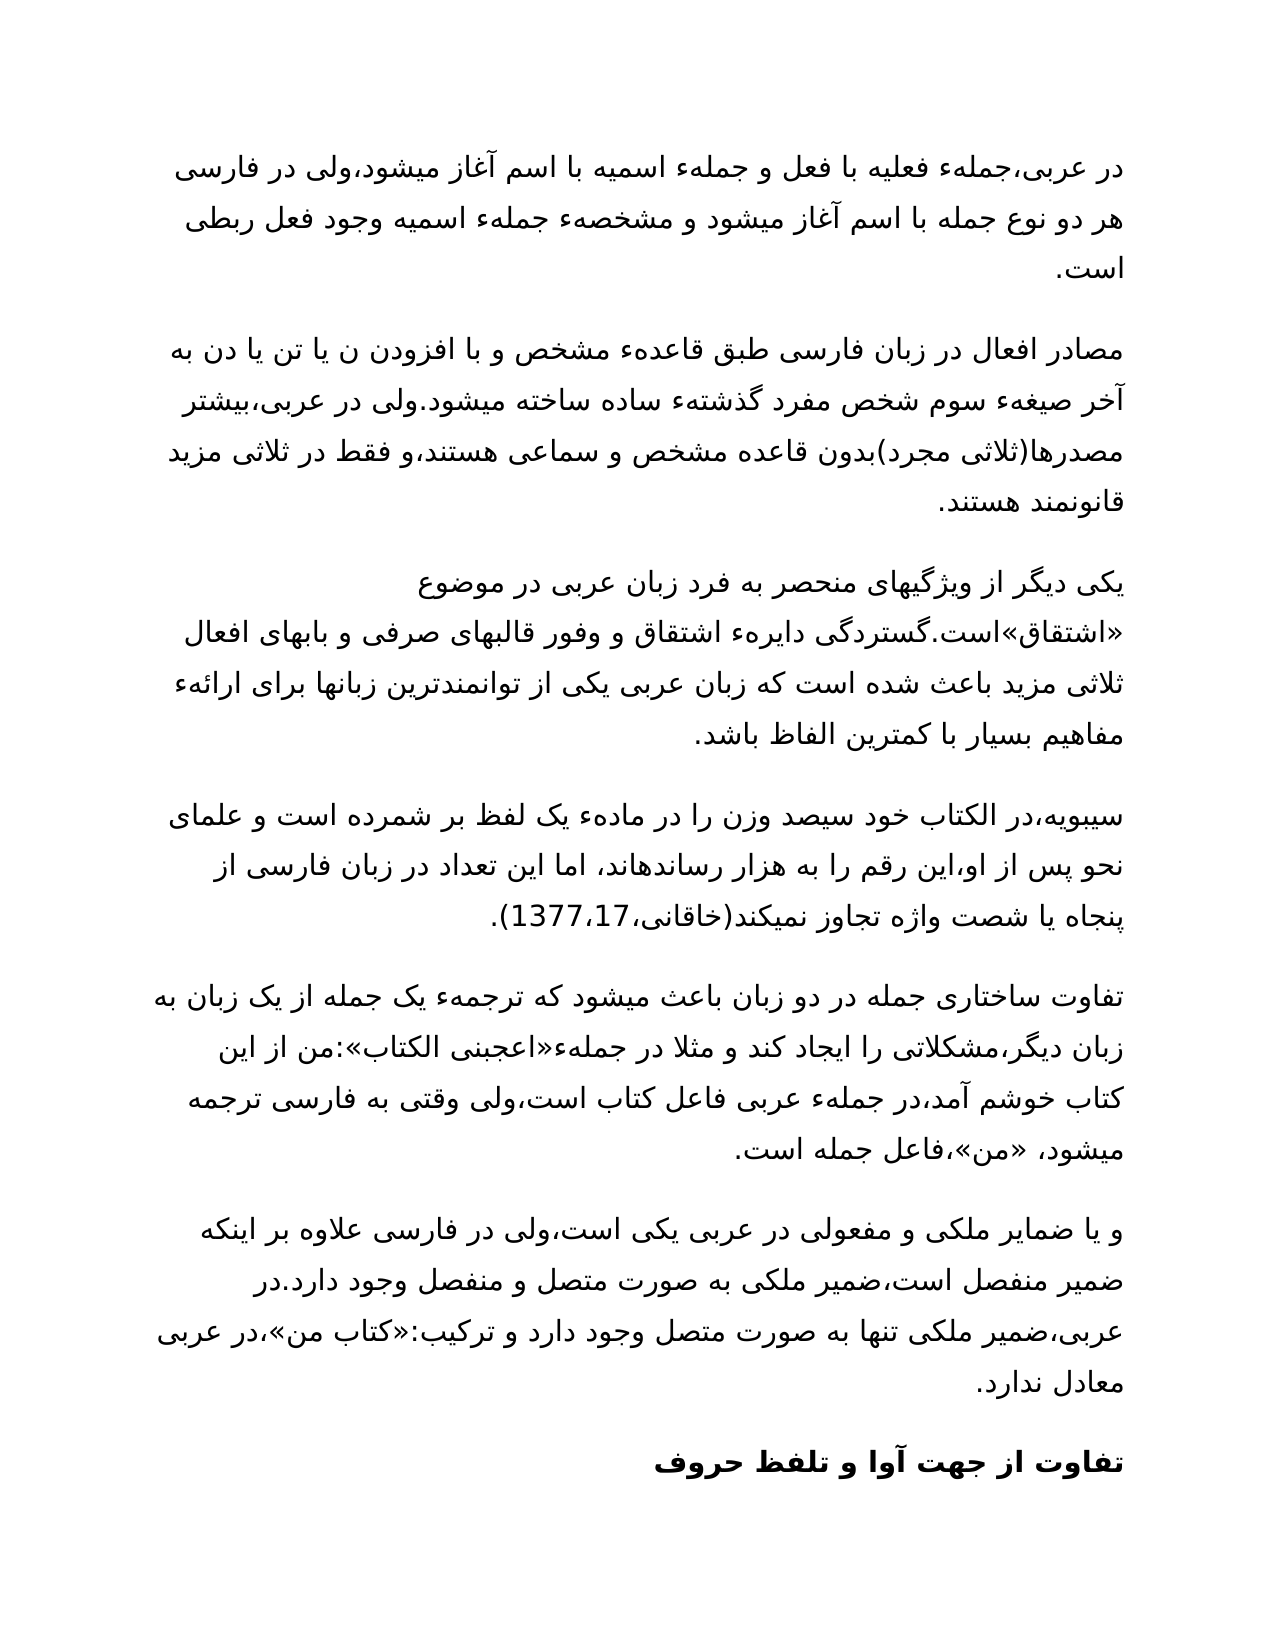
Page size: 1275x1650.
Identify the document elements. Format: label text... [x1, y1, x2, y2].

text و یا ضمایر ملکی و مفعولی در عربی یکی است،ولی در فارسی‏ علاوه بر این‏که ضمیر منفصل است،ضمیر ملکی‏ به صورت متصل و منفصل وجود دارد.در عربی،ضمیر ملکی‏ تنها به صورت متصل وجود دارد و ترکیب:«کتاب من»،در عربی‏ معادل ندارد. [150, 1213, 1125, 1399]
text سیبویه،در الکتاب خود سیصد وزن را در مادهء یک لفظ بر شمرده است و علمای نحو پس از او،این رقم را به هزار رسانده‏اند، اما این تعداد در زبان فارسی از پنجاه یا شصت واژه تجاوز نمی‏کند(خاقانی،1377،17). [150, 798, 1125, 934]
text یکی دیگر از ویژگی‏های منحصر به فرد زبان عربی در موضوع‏ «اشتقاق»است.گستردگی دایرهء اشتقاق و وفور قالب‏های صرفی‏ و باب‏های افعال ثلاثی مزید باعث شده است که زبان عربی یکی‏ از توانمندترین زبان‏ها برای ارائهء مفاهیم بسیار با کم‏ترین الفاظ باشد. [150, 565, 1125, 752]
text مصادر افعال در زبان فارسی طبق قاعدهء مشخص و با افزودن‏ ن یا تن یا دن به آخر صیغهء سوم شخص مفرد گذشتهء ساده ساخته‏ می‏شود.ولی در عربی،بیش‏تر مصدرها(ثلاثی مجرد)بدون قاعده‏ مشخص و سماعی هستند،و فقط در ثلاثی مزید قانونمند هستند. [150, 332, 1125, 519]
text در عربی،جملهء فعلیه با فعل و جملهء اسمیه با اسم آغاز می‏شود،ولی در فارسی هر دو نوع جمله با اسم آغاز می‏شود و مشخصهء جملهء اسمیه وجود فعل ربطی است. [150, 150, 1125, 286]
text تفاوت ساختاری جمله در دو زبان باعث می‏شود که ترجمهء یک‏ جمله از یک زبان به زبان دیگر،مشکلاتی را ایجاد کند و مثلا در جملهء«اعجبنی الکتاب»:من از این کتاب خوشم آمد،در جملهء عربی فاعل کتاب است،ولی وقتی به فارسی ترجمه می‏شود، «من»،فاعل جمله است. [150, 980, 1125, 1167]
subtitle تفاوت از جهت آوا و تلفظ حروف [150, 1446, 1125, 1479]
